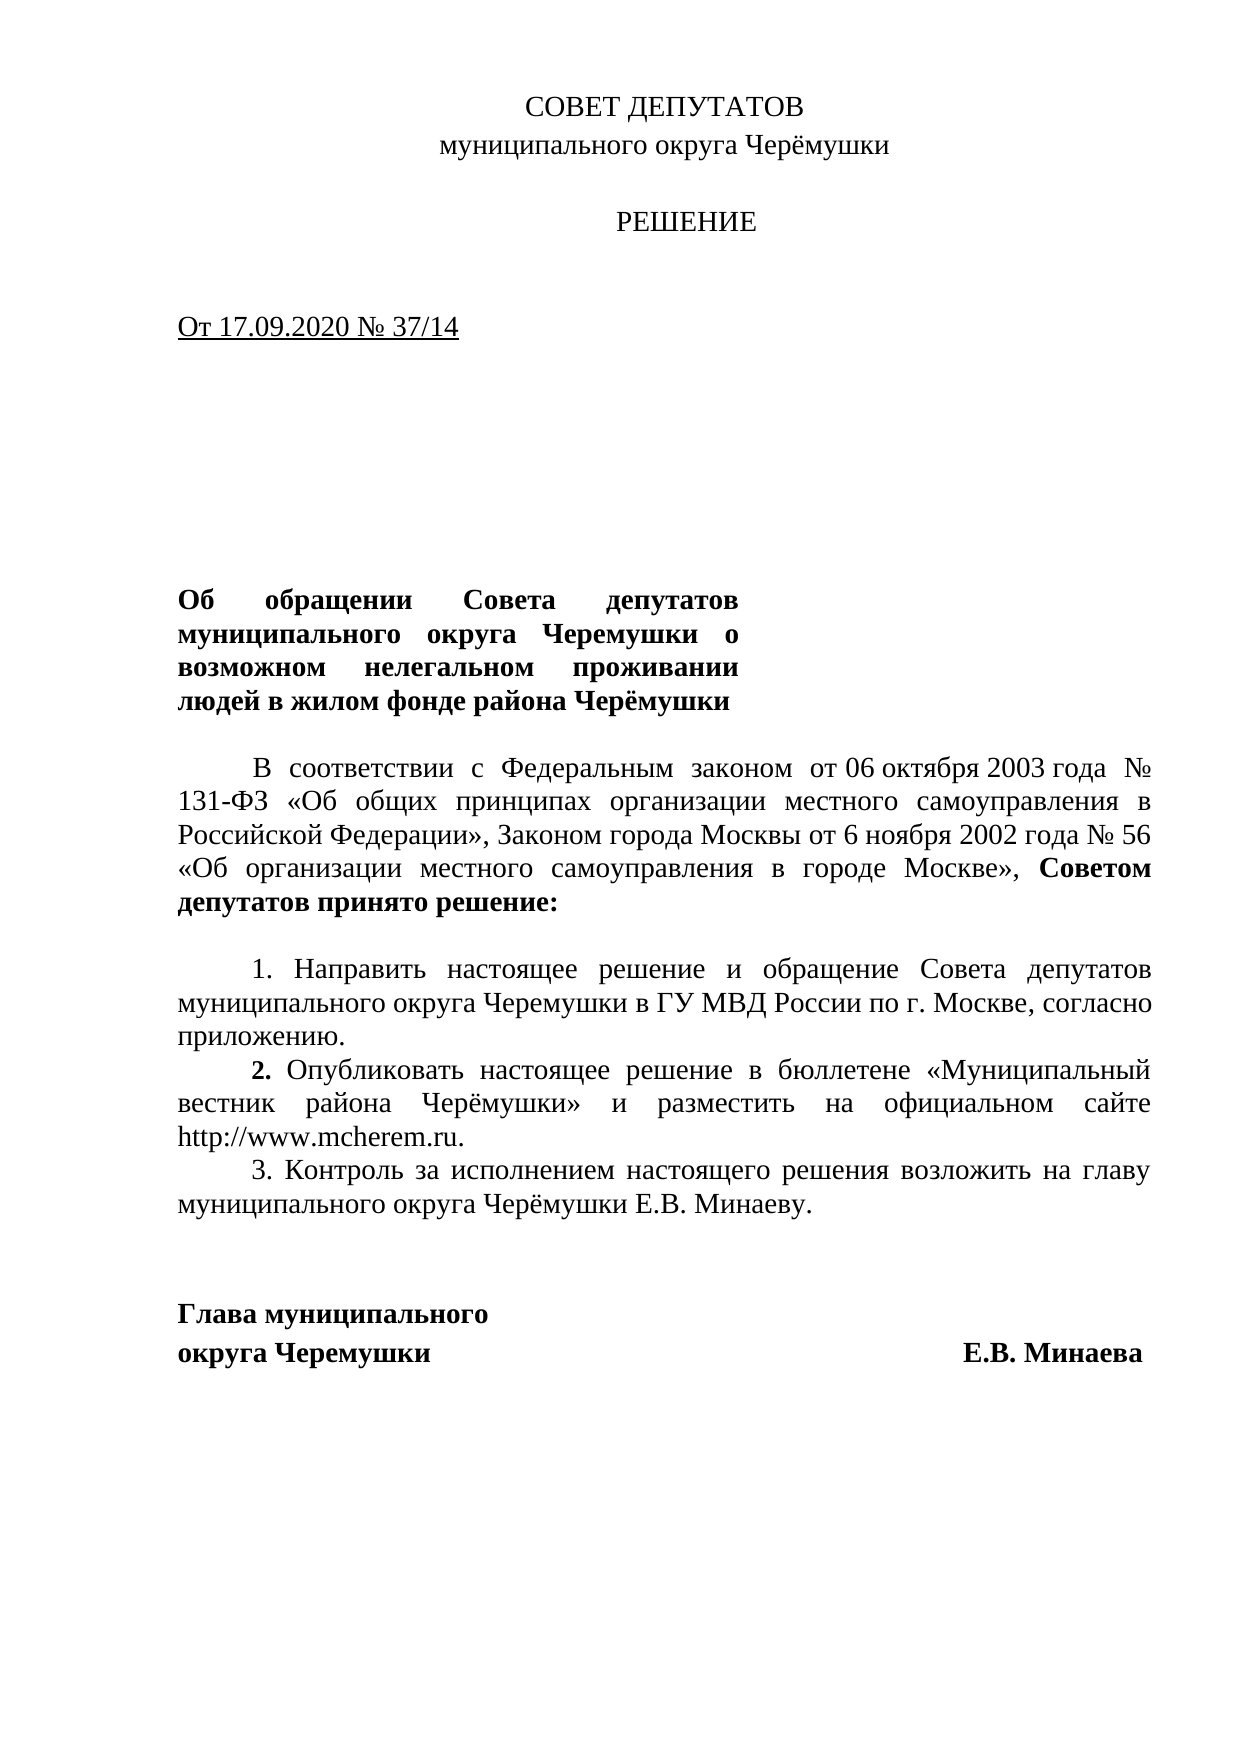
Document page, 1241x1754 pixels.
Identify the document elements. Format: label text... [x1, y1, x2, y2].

text В соответствии с Федеральным законом от 06 октября 2003 года № 131-ФЗ «Об общих принципах организации местного самоуправления в Российской Федерации», Законом города Москвы от 6 ноября 2002 года № 56 «Об организации местного самоуправления в городе Москве», Советом депутатов принято решение: [177, 750, 1152, 918]
text Глава муниципального [177, 1297, 1152, 1330]
text От 17.09.2020 № 37/14 [177, 309, 1152, 342]
text РЕШЕНИЕ [177, 204, 1152, 238]
text 2. Опубликовать настоящее решение в бюллетене «Муниципальный вестник района Черёмушки» и разместить на официальном сайте http://www.mcherem.ru. [177, 1052, 1152, 1152]
text 3. Контроль за исполнением настоящего решения возложить на главу муниципального округа Черёмушки Е.В. Минаеву. [177, 1152, 1152, 1219]
text округа Черемушки Е.В. Минаева [177, 1335, 1152, 1369]
text муниципального округа Черёмушки [177, 127, 1152, 161]
text Об обращении Совета депутатов муниципального округа Черемушки о возможном нелегальном проживании людей в жилом фонде района Черёмушки [177, 582, 739, 716]
text СОВЕТ ДЕПУТАТОВ [177, 89, 1152, 122]
text 1. Направить настоящее решение и обращение Совета депутатов муниципального округа Черемушки в ГУ МВД России по г. Москве, согласно приложению. [177, 951, 1152, 1052]
